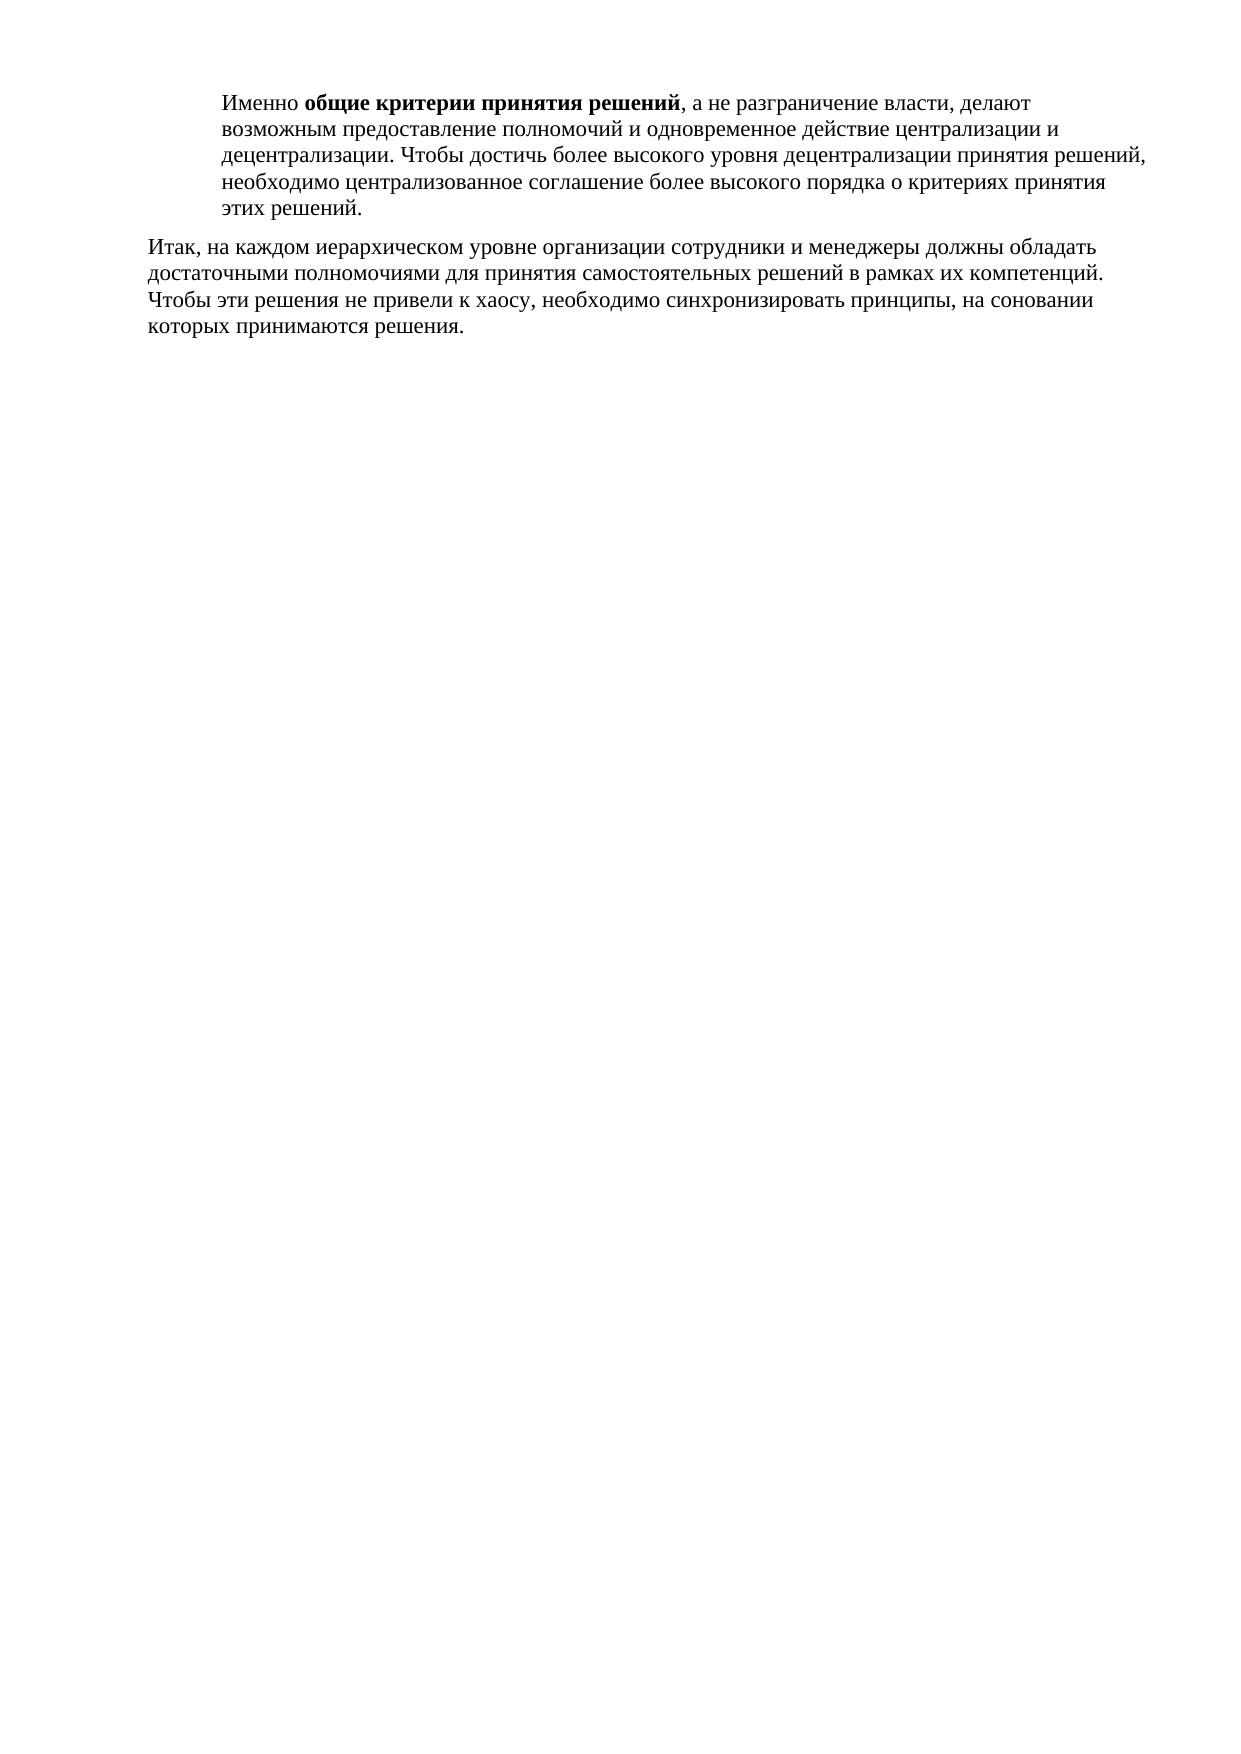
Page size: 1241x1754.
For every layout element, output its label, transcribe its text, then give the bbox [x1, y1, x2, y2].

text Именно общие критерии принятия решений, а не разграничение власти, делают возможным предоставление полномочий и одновременное действие централизации и децентрализации. Чтобы достичь более высокого уровня децентрализации принятия решений, необходимо централизованное соглашение более высокого порядка о критериях принятия этих решений. [221, 89, 1152, 220]
text Итак, на каждом иерархическом уровне организации сотрудники и менеджеры должны обладать достаточными полномочиями для принятия самостоятельных решений в рамках их компетенций. Чтобы эти решения не привели к хаосу, необходимо синхронизировать принципы, на соновании которых принимаются решения. [148, 233, 1152, 338]
